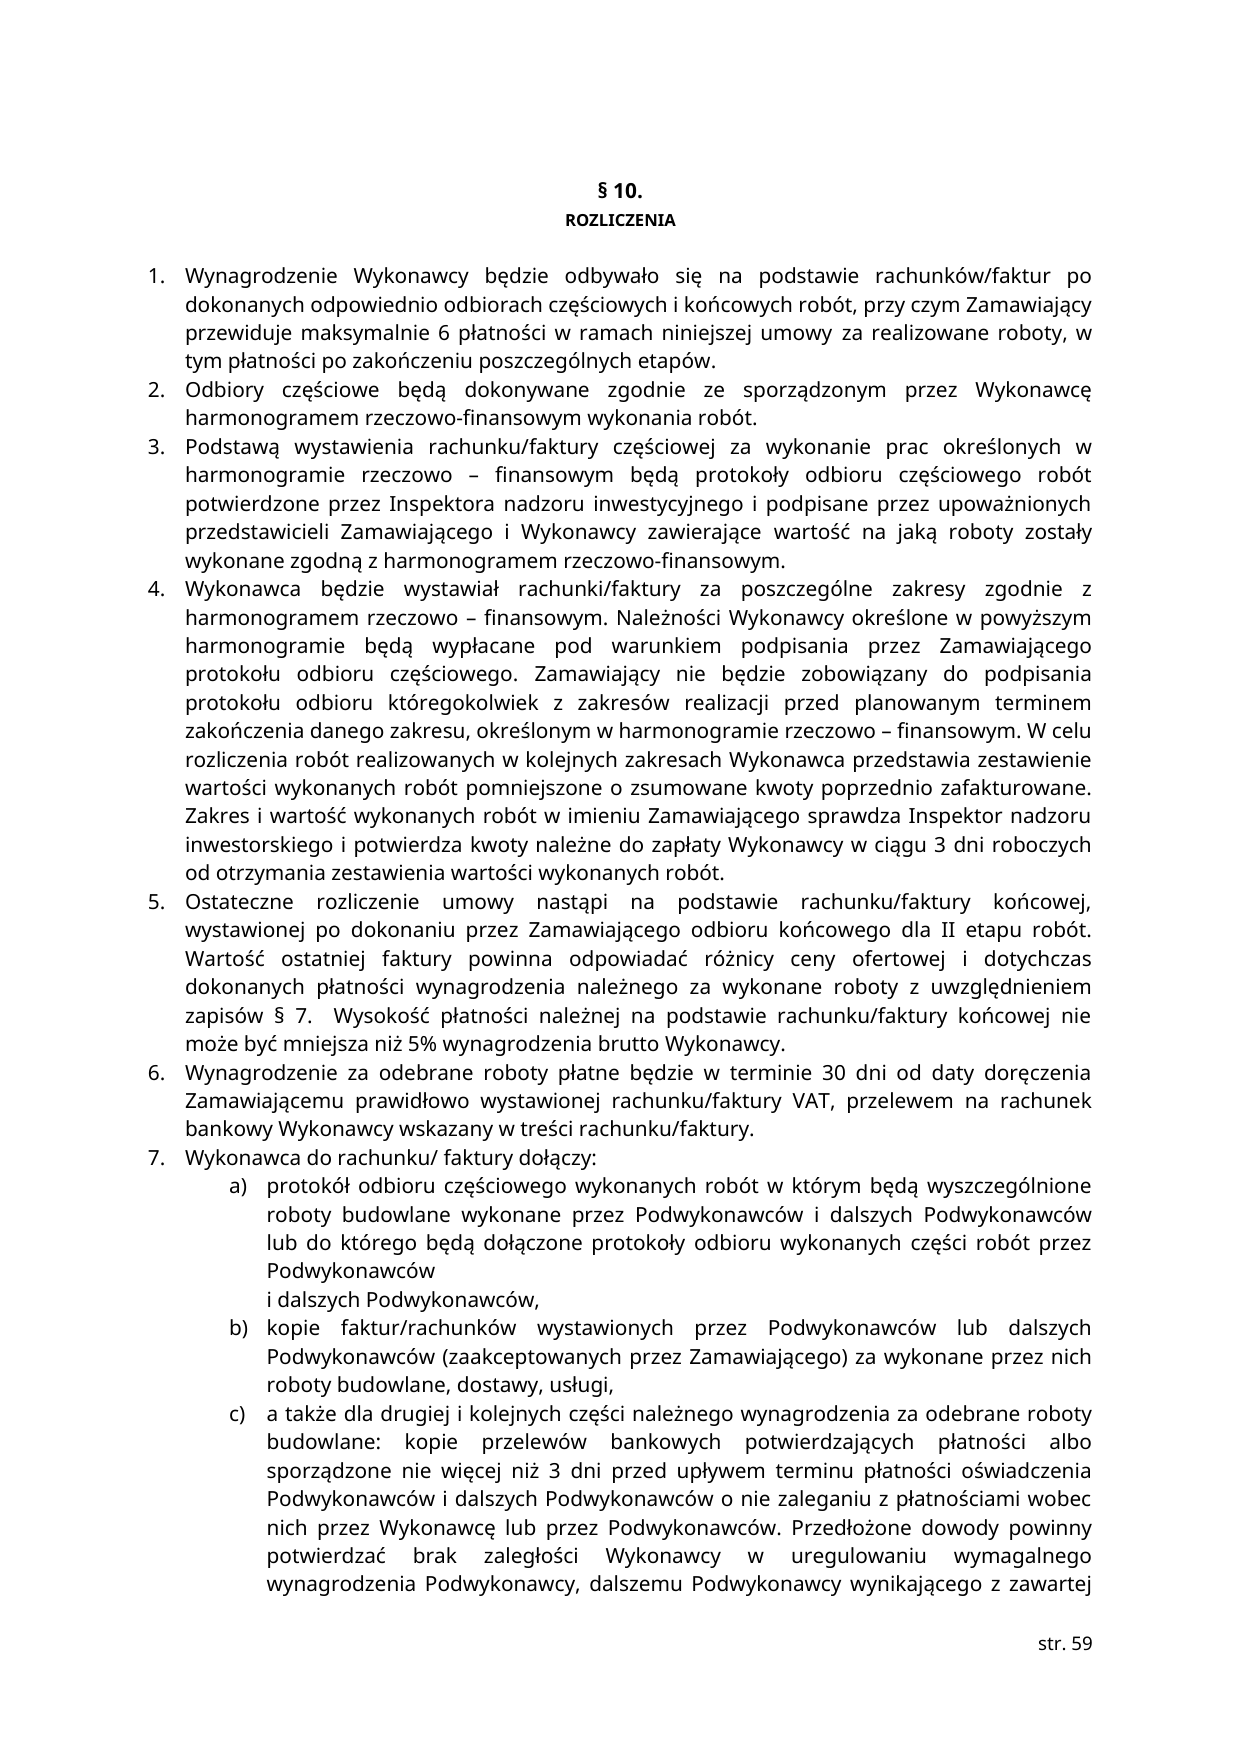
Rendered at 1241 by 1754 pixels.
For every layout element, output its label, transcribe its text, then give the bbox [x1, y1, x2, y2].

list kopie faktur/rachunków wystawionych przez Podwykonawców lub dalszych Podwykonawców (zaakceptowanych przez Zamawiającego) za wykonane przez nich roboty budowlane, dostawy, usługi, [229, 1313, 1093, 1399]
list Wykonawca do rachunku/ faktury dołączy: [148, 1143, 1093, 1171]
list Wynagrodzenie za odebrane roboty płatne będzie w terminie 30 dni od daty doręczenia Zamawiającemu prawidłowo wystawionej rachunku/faktury VAT, przelewem na rachunek bankowy Wykonawcy wskazany w treści rachunku/faktury. [148, 1058, 1093, 1143]
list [229, 1399, 1093, 1598]
text rozliczenia [148, 204, 1093, 233]
list Ostateczne rozliczenie umowy nastąpi na podstawie rachunku/faktury końcowej, wystawionej po dokonaniu przez Zamawiającego odbioru końcowego dla II etapu robót. Wartość ostatniej faktury powinna odpowiadać różnicy ceny ofertowej i dotychczas dokonanych płatności wynagrodzenia należnego za wykonane roboty z uwzględnieniem zapisów § 7. Wysokość płatności należnej na podstawie rachunku/faktury końcowej nie może być mniejsza niż 5% wynagrodzenia brutto Wykonawcy. [148, 887, 1093, 1058]
list Podstawą wystawienia rachunku/faktury częściowej za wykonanie prac określonych w harmonogramie rzeczowo – finansowym będą protokoły odbioru częściowego robót potwierdzone przez Inspektora nadzoru inwestycyjnego i podpisane przez upoważnionych przedstawicieli Zamawiającego i Wykonawcy zawierające wartość na jaką roboty zostały wykonane zgodną z harmonogramem rzeczowo-finansowym. [148, 432, 1093, 574]
list Odbiory częściowe będą dokonywane zgodnie ze sporządzonym przez Wykonawcę harmonogramem rzeczowo-finansowym wykonania robót. [148, 375, 1093, 432]
list Wynagrodzenie Wykonawcy będzie odbywało się na podstawie rachunków/faktur po dokonanych odpowiednio odbiorach częściowych i końcowych robót, przy czym Zamawiający przewiduje maksymalnie 6 płatności w ramach niniejszej umowy za realizowane roboty, w tym płatności po zakończeniu poszczególnych etapów. [148, 261, 1093, 375]
text § 10. [148, 176, 1093, 204]
list protokół odbioru częściowego wykonanych robót w którym będą wyszczególnione roboty budowlane wykonane przez Podwykonawców i dalszych Podwykonawców lub do którego będą dołączone protokoły odbioru wykonanych części robót przez Podwykonawców i dalszych Podwykonawców, [229, 1171, 1093, 1313]
list Wykonawca będzie wystawiał rachunki/faktury za poszczególne zakresy zgodnie z harmonogramem rzeczowo – finansowym. Należności Wykonawcy określone w powyższym harmonogramie będą wypłacane pod warunkiem podpisania przez Zamawiającego protokołu odbioru częściowego. Zamawiający nie będzie zobowiązany do podpisania protokołu odbioru któregokolwiek z zakresów realizacji przed planowanym terminem zakończenia danego zakresu, określonym w harmonogramie rzeczowo – finansowym. W celu rozliczenia robót realizowanych w kolejnych zakresach Wykonawca przedstawia zestawienie wartości wykonanych robót pomniejszone o zsumowane kwoty poprzednio zafakturowane. Zakres i wartość wykonanych robót w imieniu Zamawiającego sprawdza Inspektor nadzoru inwestorskiego i potwierdza kwoty należne do zapłaty Wykonawcy w ciągu 3 dni roboczych od otrzymania zestawienia wartości wykonanych robót. [148, 574, 1093, 887]
